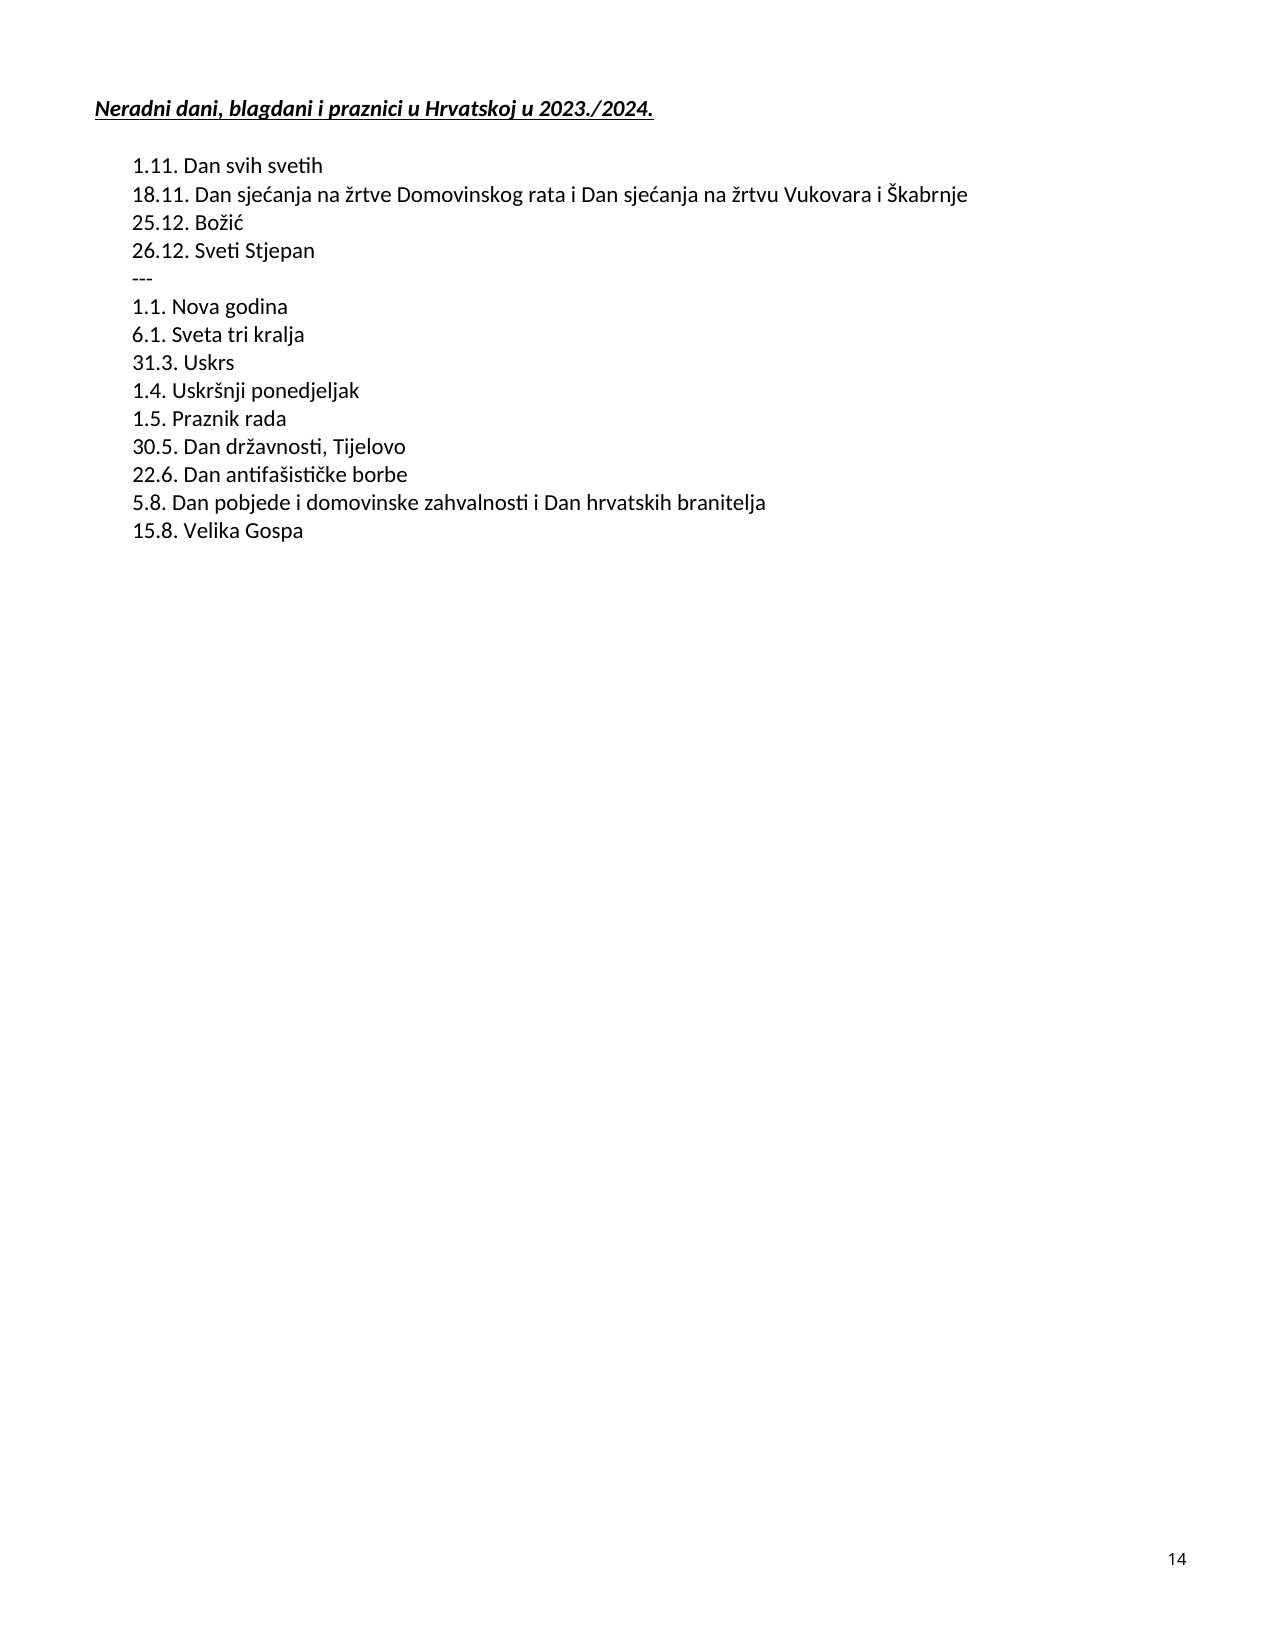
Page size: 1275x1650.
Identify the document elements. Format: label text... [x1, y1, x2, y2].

text Neradni dani, blagdani i praznici u Hrvatskoj u 2023./2024. [94, 94, 1186, 122]
text 30.5. Dan državnosti, Tijelovo 22.6. Dan antifašističke borbe 5.8. Dan pobjede i domovinske zahvalnosti i Dan hrvatskih branitelja [132, 432, 1186, 516]
text 1.11. Dan svih svetih [132, 152, 1186, 180]
text 1.1. Nova godina 6.1. Sveta tri kralja [132, 292, 1186, 348]
text --- [132, 264, 1186, 292]
text 31.3. Uskrs 1.4. Uskršnji ponedjeljak 1.5. Praznik rada [132, 348, 1186, 432]
text 15.8. Velika Gospa [132, 516, 1186, 544]
text 18.11. Dan sjećanja na žrtve Domovinskog rata i Dan sjećanja na žrtvu Vukovara i Škabrnje 25.12. Božić 26.12. Sveti Stjepan [132, 180, 1186, 264]
